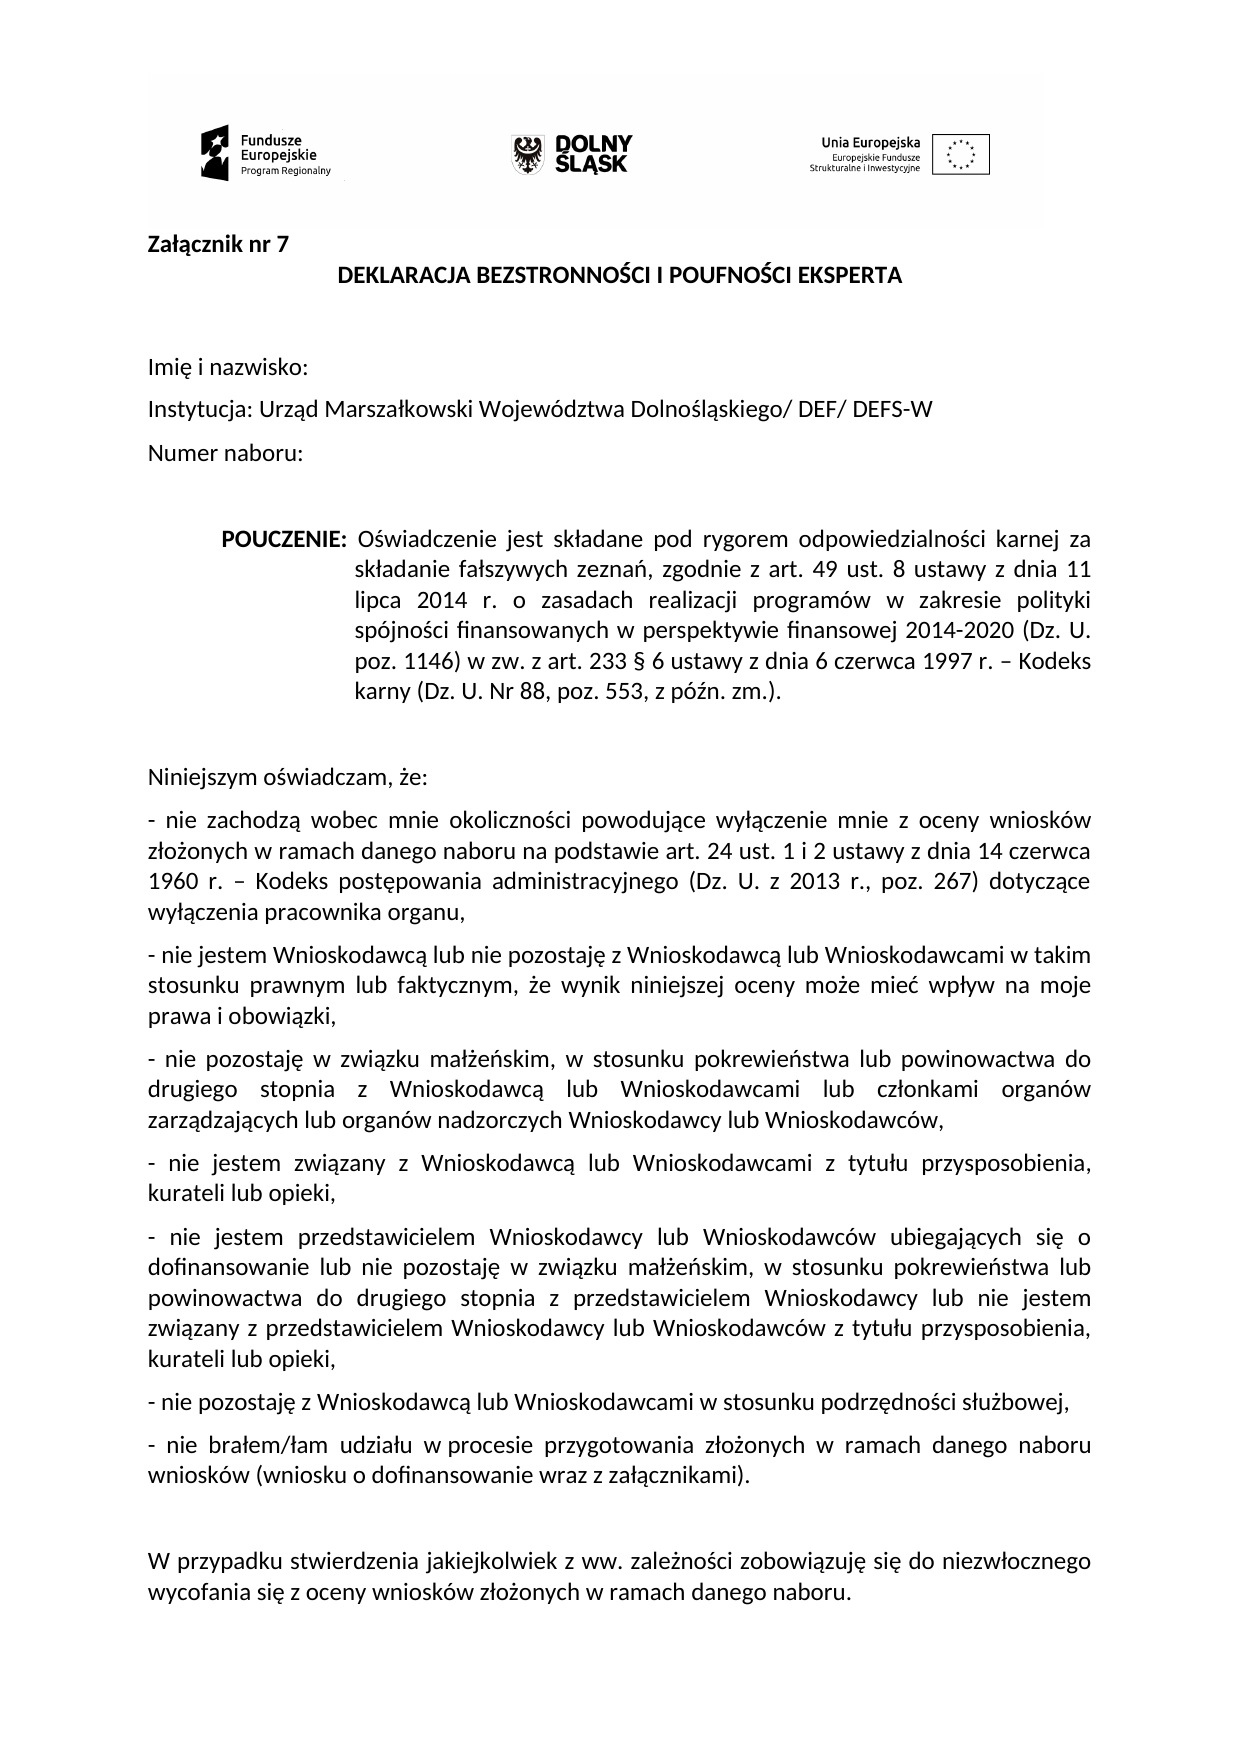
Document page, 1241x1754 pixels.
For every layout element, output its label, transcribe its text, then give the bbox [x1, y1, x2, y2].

text - nie jestem związany z Wnioskodawcą lub Wnioskodawcami z tytułu przysposobienia, kurateli lub opieki, [148, 1147, 1093, 1208]
text Numer naboru: [148, 437, 1093, 467]
text POUCZENIE: Oświadczenie jest składane pod rygorem odpowiedzialności karnej za składanie fałszywych zeznań, zgodnie z art. 49 ust. 8 ustawy z dnia 11 lipca 2014 r. o zasadach realizacji programów w zakresie polityki spójności finansowanych w perspektywie finansowej 2014-2020 (Dz. U. poz. 1146) w zw. z art. 233 § 6 ustawy z dnia 6 czerwca 1997 r. – Kodeks karny (Dz. U. Nr 88, poz. 553, z późn. zm.). [221, 523, 1093, 706]
text Instytucja: Urząd Marszałkowski Województwa Dolnośląskiego/ DEF/ DEFS-W [148, 394, 1093, 424]
picture [147, 73, 1044, 229]
text W przypadku stwierdzenia jakiejkolwiek z ww. zależności zobowiązuję się do niezwłocznego wycofania się z oceny wniosków złożonych w ramach danego naboru. [148, 1545, 1093, 1606]
text - nie pozostaję z Wnioskodawcą lub Wnioskodawcami w stosunku podrzędności służbowej, [148, 1386, 1093, 1416]
text - nie pozostaję w związku małżeńskim, w stosunku pokrewieństwa lub powinowactwa do drugiego stopnia z Wnioskodawcą lub Wnioskodawcami lub członkami organów zarządzających lub organów nadzorczych Wnioskodawcy lub Wnioskodawców, [148, 1043, 1093, 1134]
text Załącznik nr 7 [148, 228, 1093, 259]
text Niniejszym oświadczam, że: [148, 761, 1093, 792]
text - nie jestem Wnioskodawcą lub nie pozostaję z Wnioskodawcą lub Wnioskodawcami w takim stosunku prawnym lub faktycznym, że wynik niniejszej oceny może mieć wpływ na moje prawa i obowiązki, [148, 939, 1093, 1031]
text DEKLARACJA BEZSTRONNOŚCI I POUFNOŚCI EKSPERTA [148, 259, 1093, 289]
text - nie brałem/łam udziału w procesie przygotowania złożonych w ramach danego naboru wniosków (wniosku o dofinansowanie wraz z załącznikami). [148, 1429, 1093, 1490]
text - nie jestem przedstawicielem Wnioskodawcy lub Wnioskodawców ubiegających się o dofinansowanie lub nie pozostaję w związku małżeńskim, w stosunku pokrewieństwa lub powinowactwa do drugiego stopnia z przedstawicielem Wnioskodawcy lub nie jestem związany z przedstawicielem Wnioskodawcy lub Wnioskodawców z tytułu przysposobienia, kurateli lub opieki, [148, 1221, 1093, 1373]
text - nie zachodzą wobec mnie okoliczności powodujące wyłączenie mnie z oceny wniosków złożonych w ramach danego naboru na podstawie art. 24 ust. 1 i 2 ustawy z dnia 14 czerwca 1960 r. – Kodeks postępowania administracyjnego (Dz. U. z 2013 r., poz. 267) dotyczące wyłączenia pracownika organu, [148, 804, 1093, 926]
text Imię i nazwisko: [148, 351, 1093, 381]
